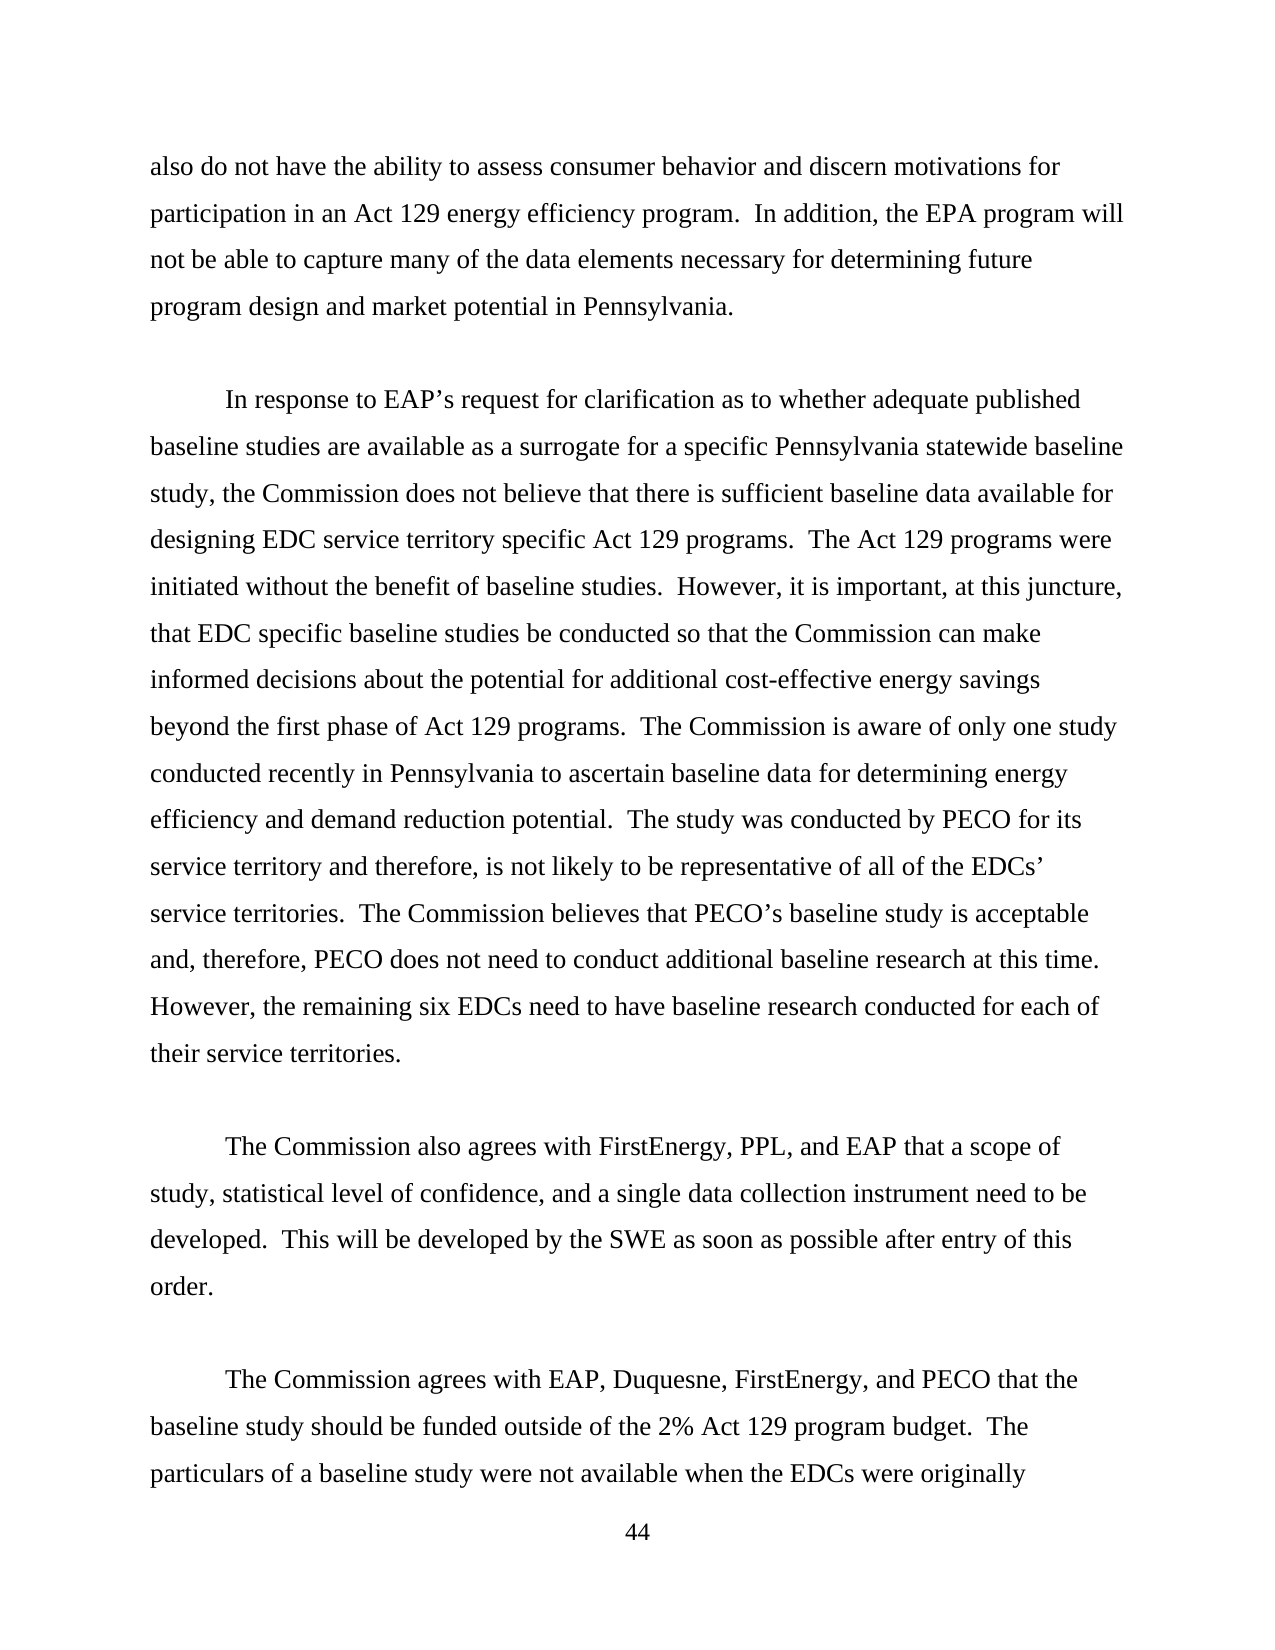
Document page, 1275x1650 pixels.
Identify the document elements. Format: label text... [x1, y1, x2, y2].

text In response to EAP’s request for clarification as to whether adequate published baseline studies are available as a surrogate for a specific Pennsylvania statewide baseline study, the Commission does not believe that there is sufficient baseline data available for designing EDC service territory specific Act 129 programs. The Act 129 programs were initiated without the benefit of baseline studies. However, it is important, at this juncture, that EDC specific baseline studies be conducted so that the Commission can make informed decisions about the potential for additional cost-effective energy savings beyond the first phase of Act 129 programs. The Commission is aware of only one study conducted recently in Pennsylvania to ascertain baseline data for determining energy efficiency and demand reduction potential. The study was conducted by PECO for its service territory and therefore, is not likely to be representative of all of the EDCs’ service territories. The Commission believes that PECO’s baseline study is acceptable and, therefore, PECO does not need to conduct additional baseline research at this time. However, the remaining six EDCs need to have baseline research conducted for each of their service territories. [150, 383, 1125, 1068]
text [150, 1363, 1125, 1488]
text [150, 150, 1125, 321]
text The Commission also agrees with FirstEnergy, PPL, and EAP that a scope of study, statistical level of confidence, and a single data collection instrument need to be developed. This will be developed by the SWE as soon as possible after entry of this order. [150, 1130, 1125, 1301]
